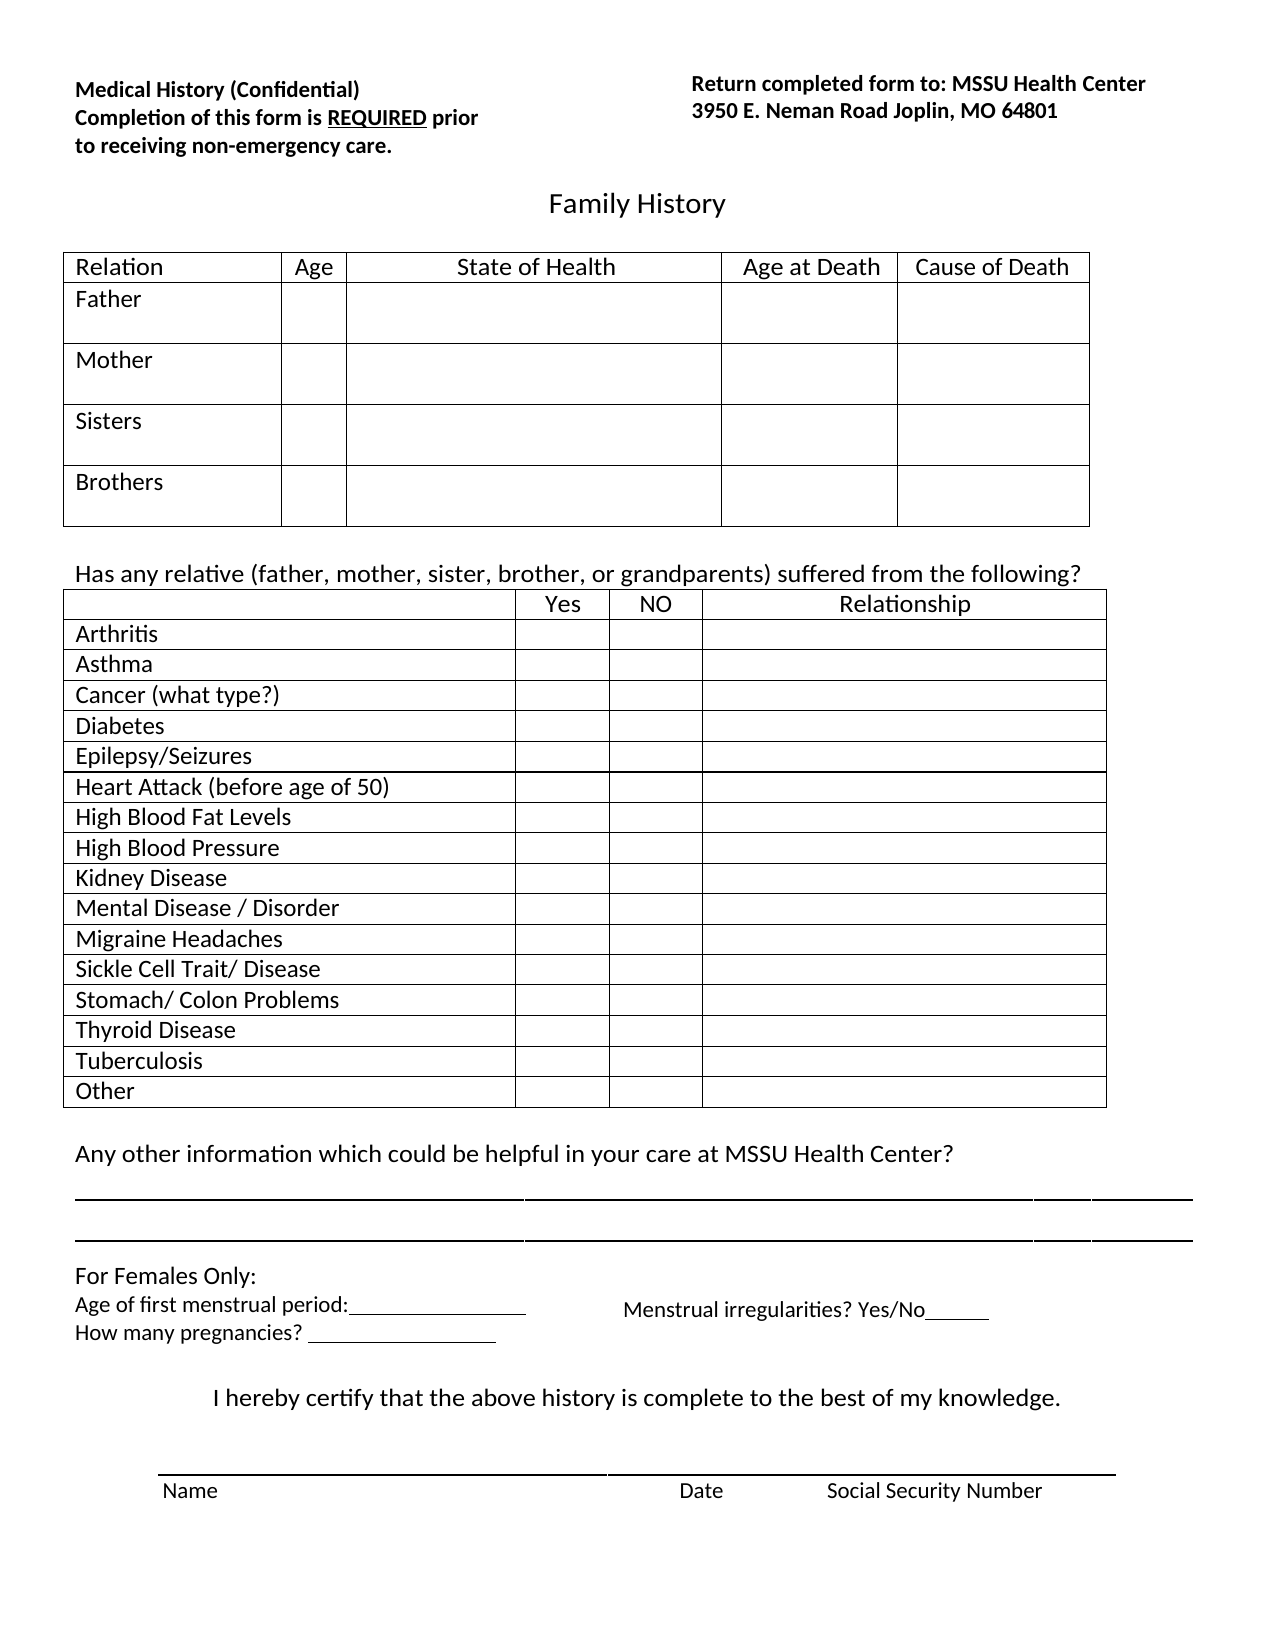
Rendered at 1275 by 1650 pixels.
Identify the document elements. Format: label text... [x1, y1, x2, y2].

table_cell [703, 925, 1106, 954]
table_cell Mother [64, 344, 281, 404]
table_cell [516, 864, 609, 893]
text Name Date Social Security Number [162, 1470, 1177, 1504]
table_cell [610, 985, 702, 1015]
table_cell [703, 620, 1106, 649]
table_cell [703, 1016, 1106, 1046]
table_cell Mental Disease / Disorder [64, 894, 515, 923]
table_cell [610, 773, 702, 802]
table_cell Arthritis [64, 620, 515, 649]
text Any other information which could be helpful in your care at MSSU Health Center? [75, 1138, 1177, 1169]
table_header Yes [516, 590, 609, 619]
table_cell [610, 1016, 702, 1046]
table_cell Cancer (what type?) [64, 681, 515, 710]
table_cell [703, 650, 1106, 680]
table_cell [703, 894, 1106, 923]
table_cell [516, 681, 609, 710]
table_cell [516, 803, 609, 832]
table_cell [703, 833, 1106, 863]
table_cell [516, 894, 609, 923]
table_cell [282, 466, 346, 526]
table_cell [898, 466, 1089, 526]
table_cell High Blood Pressure [64, 833, 515, 863]
table_cell [347, 405, 721, 465]
table_header NO [610, 590, 702, 619]
table_cell [703, 1077, 1106, 1107]
table_cell Other [64, 1077, 515, 1107]
table_cell [610, 894, 702, 923]
table_cell Diabetes [64, 711, 515, 741]
table_cell [516, 1016, 609, 1046]
table_cell Stomach/ Colon Problems [64, 985, 515, 1015]
table_cell [610, 681, 702, 710]
table_cell Asthma [64, 650, 515, 680]
table_cell Tuberculosis [64, 1047, 515, 1076]
table_cell [703, 1047, 1106, 1076]
table_cell [516, 711, 609, 741]
table_cell Migraine Headaches [64, 925, 515, 954]
table_cell Brothers [64, 466, 281, 526]
table_header Age at Death [722, 253, 897, 282]
table_cell Father [64, 283, 281, 343]
table_cell [610, 833, 702, 863]
table_cell [722, 405, 897, 465]
table_header [64, 590, 515, 619]
table_cell [703, 803, 1106, 832]
text Age of first menstrual period: How many pregnancies? [75, 1290, 526, 1346]
table_cell Thyroid Disease [64, 1016, 515, 1046]
table_cell [347, 283, 721, 343]
table_cell [282, 283, 346, 343]
table_cell [898, 405, 1089, 465]
table_cell [722, 466, 897, 526]
table_cell [610, 620, 702, 649]
table_cell [610, 864, 702, 893]
table_cell Heart Attack (before age of 50) [64, 773, 515, 802]
table_cell [610, 955, 702, 984]
table_cell [516, 773, 609, 802]
table_cell [516, 955, 609, 984]
table_cell [516, 833, 609, 863]
table_cell [610, 711, 702, 741]
table_cell [703, 742, 1106, 771]
table_cell [722, 283, 897, 343]
text Menstrual irregularities? Yes/No [623, 1295, 1177, 1323]
table_cell [610, 925, 702, 954]
table_cell [516, 650, 609, 680]
table_header Relation [64, 253, 281, 282]
table_cell [516, 620, 609, 649]
table_cell [516, 1047, 609, 1076]
table_cell [610, 742, 702, 771]
table_cell [610, 803, 702, 832]
table_header State of Health [347, 253, 721, 282]
table_cell Epilepsy/Seizures [64, 742, 515, 771]
table_cell [347, 466, 721, 526]
table_cell [898, 283, 1089, 343]
subtitle Has any relative (father, mother, sister, brother, or grandparents) suffered from the following? [75, 558, 1177, 588]
table_cell [282, 344, 346, 404]
table_cell [516, 742, 609, 771]
table_cell [516, 985, 609, 1015]
table_cell [610, 650, 702, 680]
table_cell [516, 1077, 609, 1107]
table_cell [282, 405, 346, 465]
table_header Relationship [703, 590, 1106, 619]
text Family History [97, 185, 1177, 221]
subtitle I hereby certify that the above history is complete to the best of my knowledge. [98, 1382, 1177, 1413]
table_cell High Blood Fat Levels [64, 803, 515, 832]
table_cell Kidney Disease [64, 864, 515, 893]
table_cell [703, 985, 1106, 1015]
table_cell Sisters [64, 405, 281, 465]
table_header Age [282, 253, 346, 282]
table_cell [347, 344, 721, 404]
table_cell [610, 1077, 702, 1107]
table_cell [610, 1047, 702, 1076]
table_cell [516, 925, 609, 954]
table_cell [703, 864, 1106, 893]
text For Females Only: [75, 1260, 530, 1290]
table_cell [703, 711, 1106, 741]
table_cell [703, 773, 1106, 802]
table_cell [703, 955, 1106, 984]
table_header Cause of Death [898, 253, 1089, 282]
table_cell [703, 681, 1106, 710]
table_cell Sickle Cell Trait/ Disease [64, 955, 515, 984]
table_cell [722, 344, 897, 404]
table_cell [898, 344, 1089, 404]
